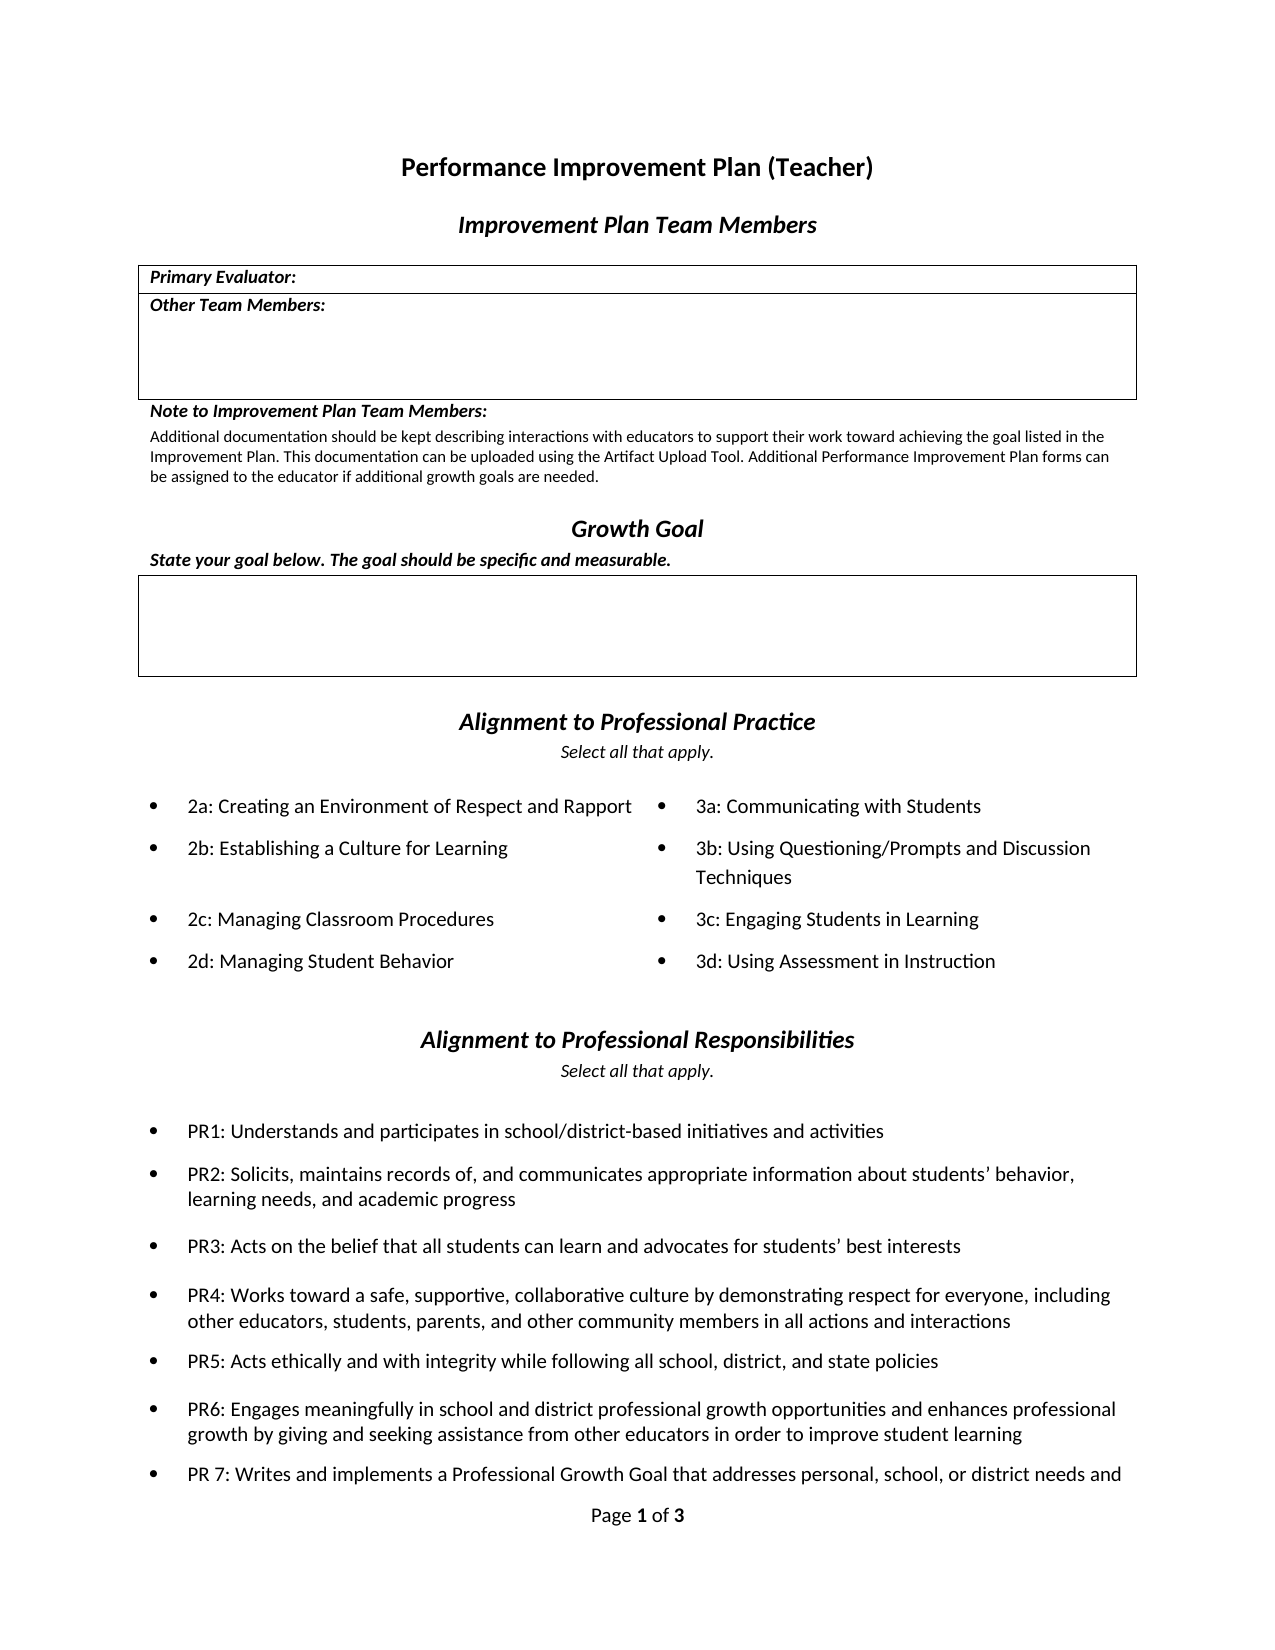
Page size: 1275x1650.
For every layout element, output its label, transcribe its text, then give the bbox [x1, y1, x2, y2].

table_cell 2b: Establishing a Culture for Learning [139, 835, 647, 906]
table_header [139, 576, 1136, 676]
table_cell PR3: Acts on the belief that all students can learn and advocates for students’ best interests [139, 1227, 1157, 1276]
table_header PR1: Understands and participates in school/district-based initiatives and activities [139, 1113, 1157, 1154]
text Select all that apply. [150, 1060, 1125, 1083]
table_cell PR6: Engages meaningfully in school and district professional growth opportunities and enhances professional growth by giving and seeking assistance from other educators in order to improve student learning [139, 1390, 1157, 1454]
table_header 2a: Creating an Environment of Respect and Rapport [139, 794, 647, 835]
text Growth Goal [150, 513, 1125, 544]
table_cell PR2: Solicits, maintains records of, and communicates appropriate information about students’ behavior, learning needs, and academic progress [139, 1155, 1157, 1227]
text Performance Improvement Plan (Teacher) [150, 150, 1125, 183]
table_cell Other Team Members: [139, 294, 1136, 399]
table_cell 2d: Managing Student Behavior [139, 948, 647, 990]
text Select all that apply. [150, 741, 1125, 764]
text Note to Improvement Plan Team Members: [150, 400, 1125, 423]
text State your goal below. The goal should be specific and measurable. [150, 548, 1125, 571]
table_cell PR5: Acts ethically and with integrity while following all school, district, and state policies [139, 1342, 1157, 1390]
table_header 3a: Communicating with Students [647, 794, 1136, 835]
table_header Primary Evaluator: [139, 266, 1136, 292]
table_cell 2c: Managing Classroom Procedures [139, 906, 647, 948]
table_cell 3b: Using Questioning/Prompts and Discussion Techniques [647, 835, 1136, 906]
text Alignment to Professional Responsibilities [150, 1025, 1125, 1055]
table_cell 3c: Engaging Students in Learning [647, 906, 1136, 948]
text Improvement Plan Team Members [150, 209, 1125, 239]
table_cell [139, 1455, 1157, 1500]
table_cell 3d: Using Assessment in Instruction [647, 948, 1136, 990]
text Additional documentation should be kept describing interactions with educators to support their work toward achieving the goal listed in the Improvement Plan. This documentation can be uploaded using the Artifact Upload Tool. Additional Performance Improvement Plan forms can be assigned to the educator if additional growth goals are needed. [150, 426, 1125, 487]
table_cell PR4: Works toward a safe, supportive, collaborative culture by demonstrating respect for everyone, including other educators, students, parents, and other community members in all actions and interactions [139, 1276, 1157, 1342]
text Alignment to Professional Practice [150, 706, 1125, 736]
